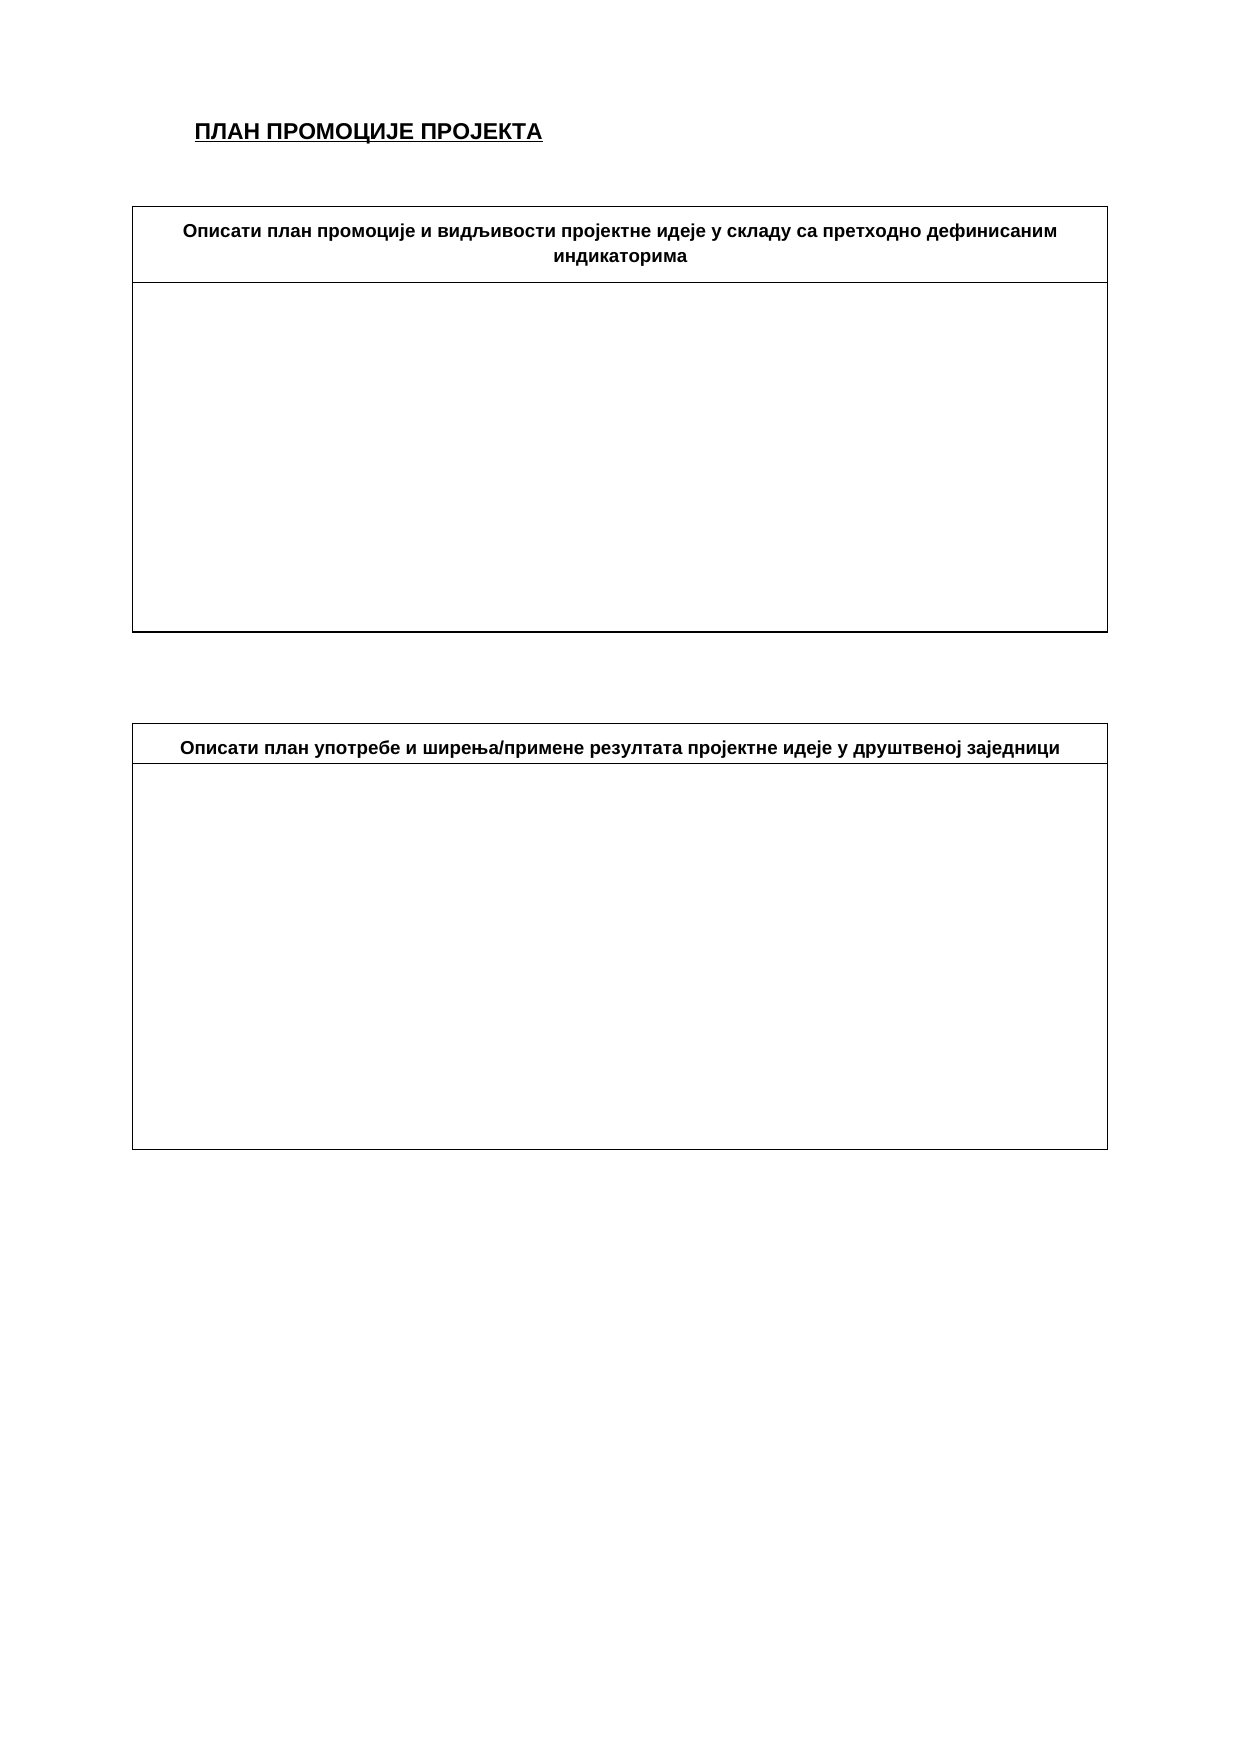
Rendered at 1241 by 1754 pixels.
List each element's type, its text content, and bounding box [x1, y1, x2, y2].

table_header Описати план употребе и ширења/примене резултата пројектне идеје у друштвеној заједници [133, 724, 1107, 763]
table_cell [133, 764, 1107, 1149]
table_header Описати план промоције и видљивости пројектне идеје у складу са претходно дефинисаним индикаторима [133, 207, 1107, 282]
text ПЛАН ПРОМОЦИЈЕ ПРОЈЕКТА [194, 118, 1090, 144]
table_cell [133, 283, 1107, 631]
